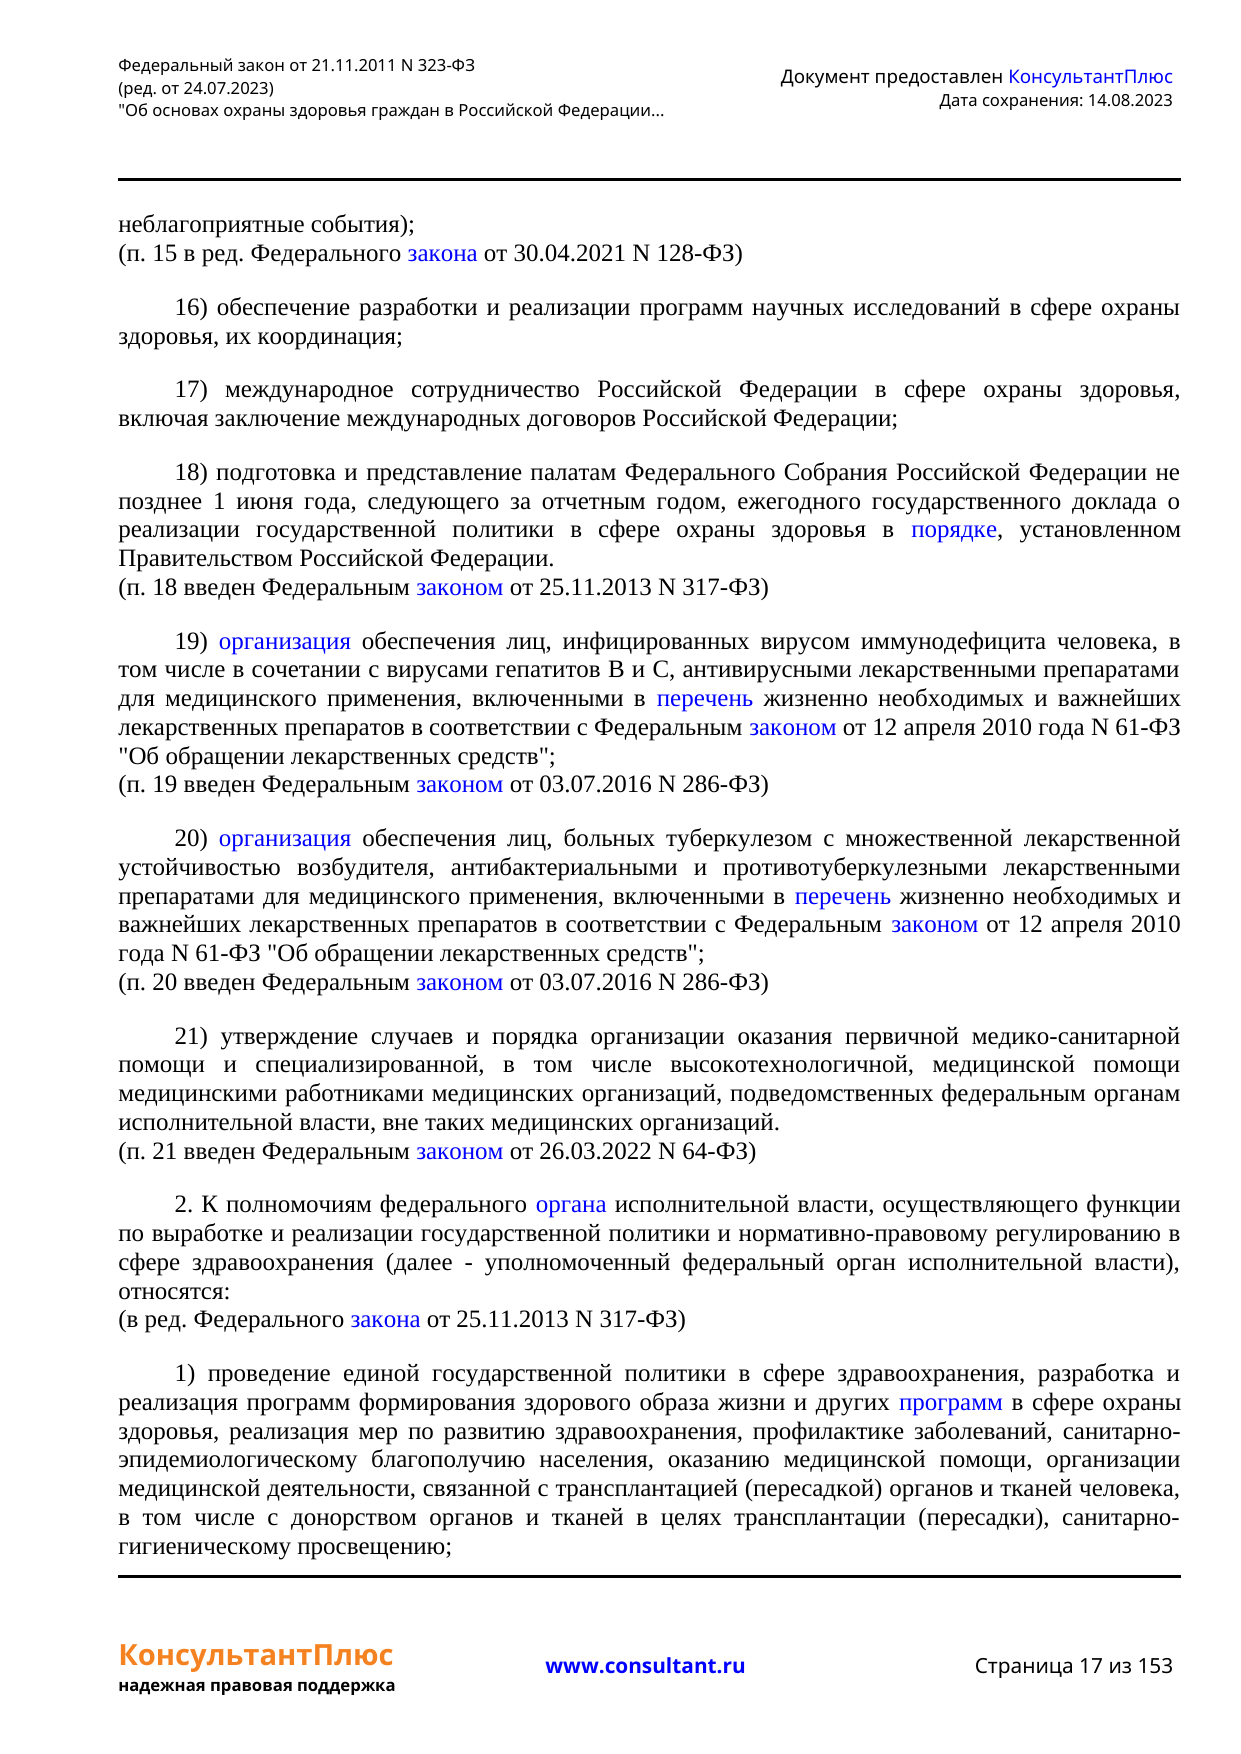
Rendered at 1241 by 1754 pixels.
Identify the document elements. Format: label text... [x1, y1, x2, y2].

text (п. 18 введен Федеральным законом от 25.11.2013 N 317-ФЗ) [118, 572, 1181, 601]
text 19) организация обеспечения лиц, инфицированных вирусом иммунодефицита человека, в том числе в сочетании с вирусами гепатитов B и C, антивирусными лекарственными препаратами для медицинского применения, включенными в перечень жизненно необходимых и важнейших лекарственных препаратов в соответствии с Федеральным законом от 12 апреля 2010 года N 61-ФЗ "Об обращении лекарственных средств"; [118, 626, 1181, 769]
text 1) проведение единой государственной политики в сфере здравоохранения, разработка и реализация программ формирования здорового образа жизни и других программ в сфере охраны здоровья, реализация мер по развитию здравоохранения, профилактике заболеваний, санитарно-эпидемиологическому благополучию населения, оказанию медицинской помощи, организации медицинской деятельности, связанной с трансплантацией (пересадкой) органов и тканей человека, в том числе с донорством органов и тканей в целях трансплантации (пересадки), санитарно-гигиеническому просвещению; [118, 1358, 1181, 1559]
text (п. 21 введен Федеральным законом от 26.03.2022 N 64-ФЗ) [118, 1136, 1181, 1164]
text (п. 19 введен Федеральным законом от 03.07.2016 N 286-ФЗ) [118, 769, 1181, 798]
text (п. 20 введен Федеральным законом от 03.07.2016 N 286-ФЗ) [118, 967, 1181, 996]
text 16) обеспечение разработки и реализации программ научных исследований в сфере охраны здоровья, их координация; [118, 292, 1181, 349]
text 20) организация обеспечения лиц, больных туберкулезом с множественной лекарственной устойчивостью возбудителя, антибактериальными и противотуберкулезными лекарственными препаратами для медицинского применения, включенными в перечень жизненно необходимых и важнейших лекарственных препаратов в соответствии с Федеральным законом от 12 апреля 2010 года N 61-ФЗ "Об обращении лекарственных средств"; [118, 823, 1181, 967]
text 2. К полномочиям федерального органа исполнительной власти, осуществляющего функции по выработке и реализации государственной политики и нормативно-правовому регулированию в сфере здравоохранения (далее - уполномоченный федеральный орган исполнительной власти), относятся: [118, 1189, 1181, 1304]
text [118, 209, 1181, 238]
text 18) подготовка и представление палатам Федерального Собрания Российской Федерации не позднее 1 июня года, следующего за отчетным годом, ежегодного государственного доклада о реализации государственной политики в сфере охраны здоровья в порядке, установленном Правительством Российской Федерации. [118, 457, 1181, 572]
text 21) утверждение случаев и порядка организации оказания первичной медико-санитарной помощи и специализированной, в том числе высокотехнологичной, медицинской помощи медицинскими работниками медицинских организаций, подведомственных федеральным органам исполнительной власти, вне таких медицинских организаций. [118, 1021, 1181, 1136]
text (п. 15 в ред. Федерального закона от 30.04.2021 N 128-ФЗ) [118, 238, 1181, 267]
text 17) международное сотрудничество Российской Федерации в сфере охраны здоровья, включая заключение международных договоров Российской Федерации; [118, 374, 1181, 432]
text (в ред. Федерального закона от 25.11.2013 N 317-ФЗ) [118, 1304, 1181, 1333]
